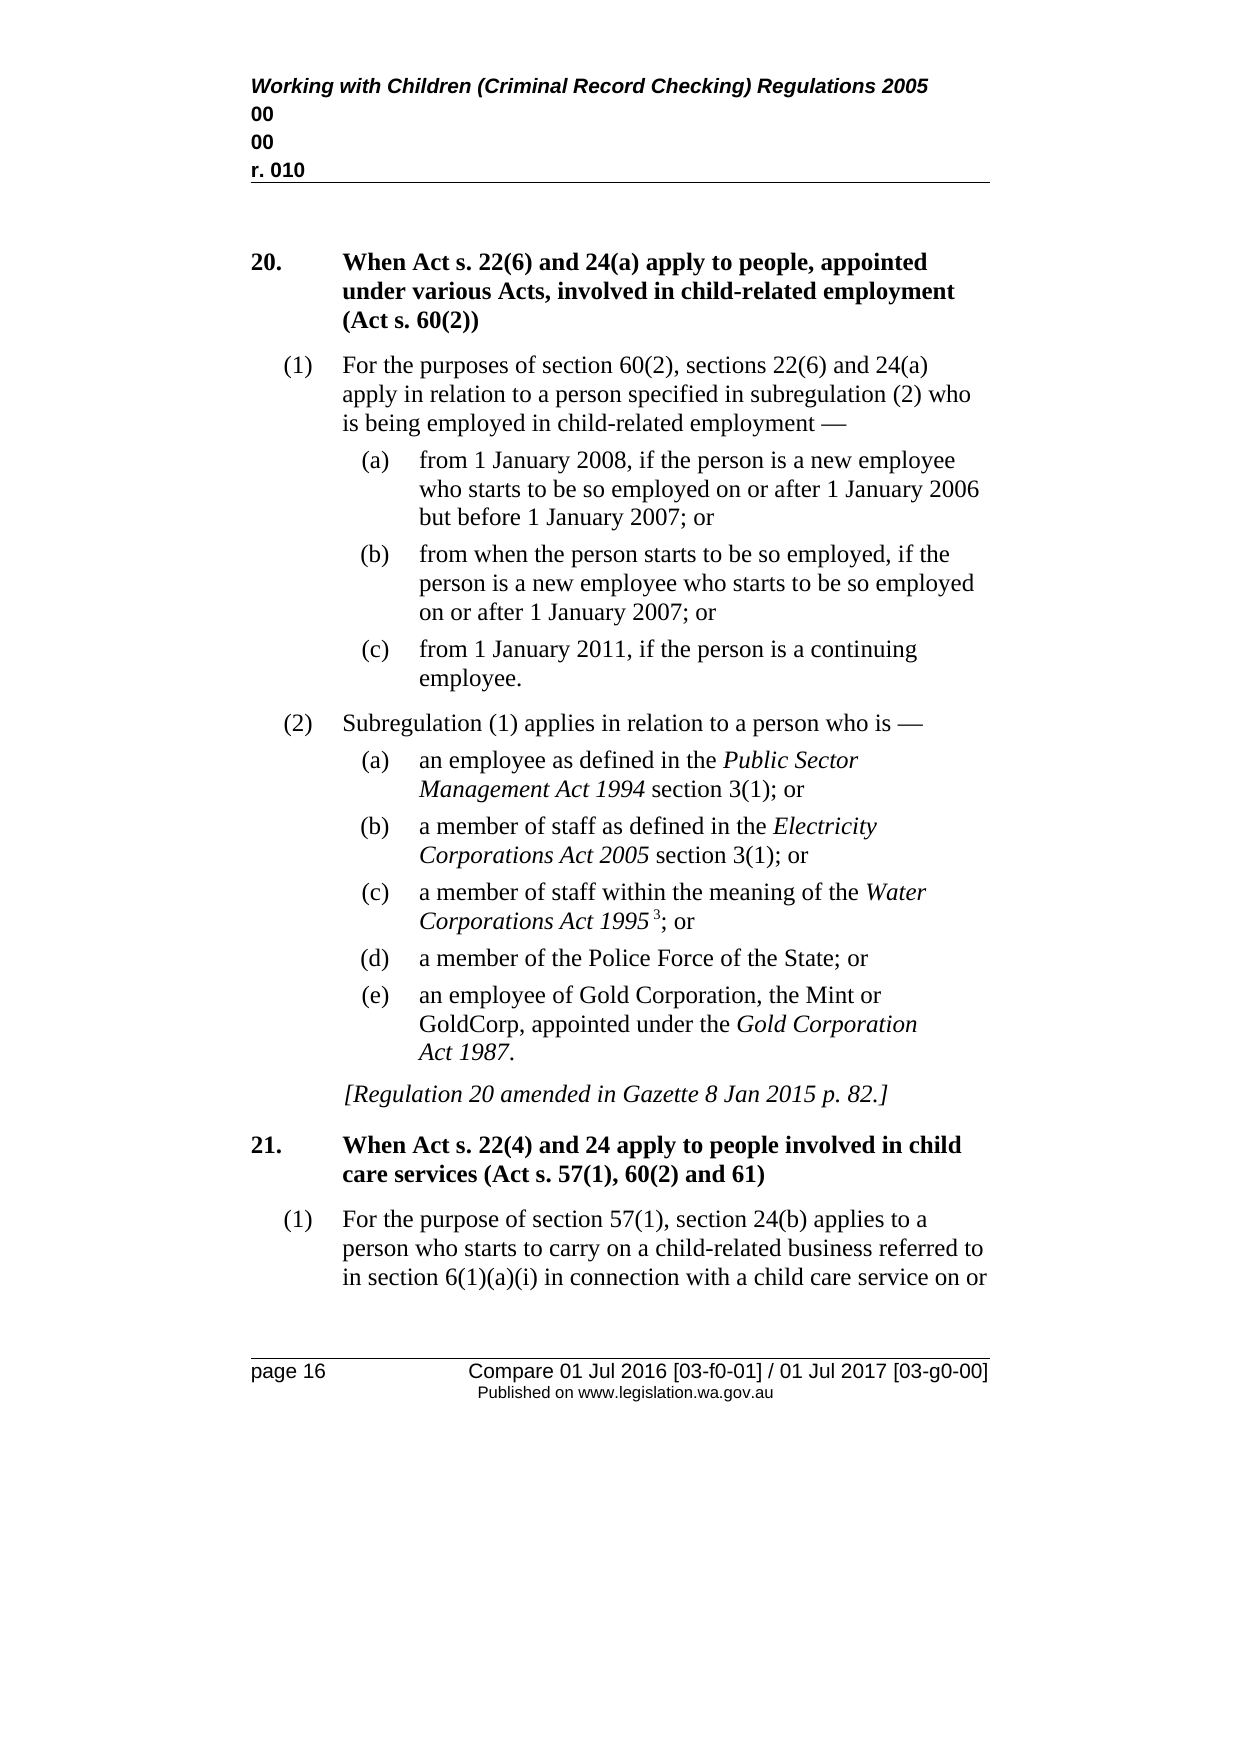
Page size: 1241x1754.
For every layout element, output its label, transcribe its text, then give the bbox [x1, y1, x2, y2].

text (b) from when the person starts to be so employed, if the person is a new employee who starts to be so employed on or after 1 January 2007; or [251, 539, 990, 626]
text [251, 1204, 990, 1291]
text (1) For the purposes of section 60(2), sections 22(6) and 24(a) apply in relation to a person specified in subregulation (2) who is being employed in child-related employment — [251, 350, 990, 437]
subtitle 20. When Act s. 22(6) and 24(a) apply to people, appointed under various Acts, involved in child-related employment (Act s. 60(2)) [251, 247, 990, 334]
text (c) from 1 January 2011, if the person is a continuing employee. [251, 634, 990, 692]
text (d) a member of the Police Force of the State; or [251, 943, 990, 972]
subtitle 21. When Act s. 22(4) and 24 apply to people involved in child care services (Act s. 57(1), 60(2) and 61) [251, 1130, 990, 1188]
text (e) an employee of Gold Corporation, the Mint or GoldCorp, appointed under the Gold Corporation Act 1987. [251, 980, 990, 1066]
text (b) a member of staff as defined in the Electricity Corporations Act 2005 section 3(1); or [251, 811, 990, 869]
text (c) a member of staff within the meaning of the Water Corporations Act 1995 3; or [251, 877, 990, 934]
text (2) Subregulation (1) applies in relation to a person who is — [251, 708, 990, 737]
text (a) an employee as defined in the Public Sector Management Act 1994 section 3(1); or [251, 745, 990, 803]
text (a) from 1 January 2008, if the person is a new employee who starts to be so employed on or after 1 January 2006 but before 1 January 2007; or [251, 445, 990, 531]
text [Regulation 20 amended in Gazette 8 Jan 2015 p. 82.] [251, 1079, 990, 1107]
